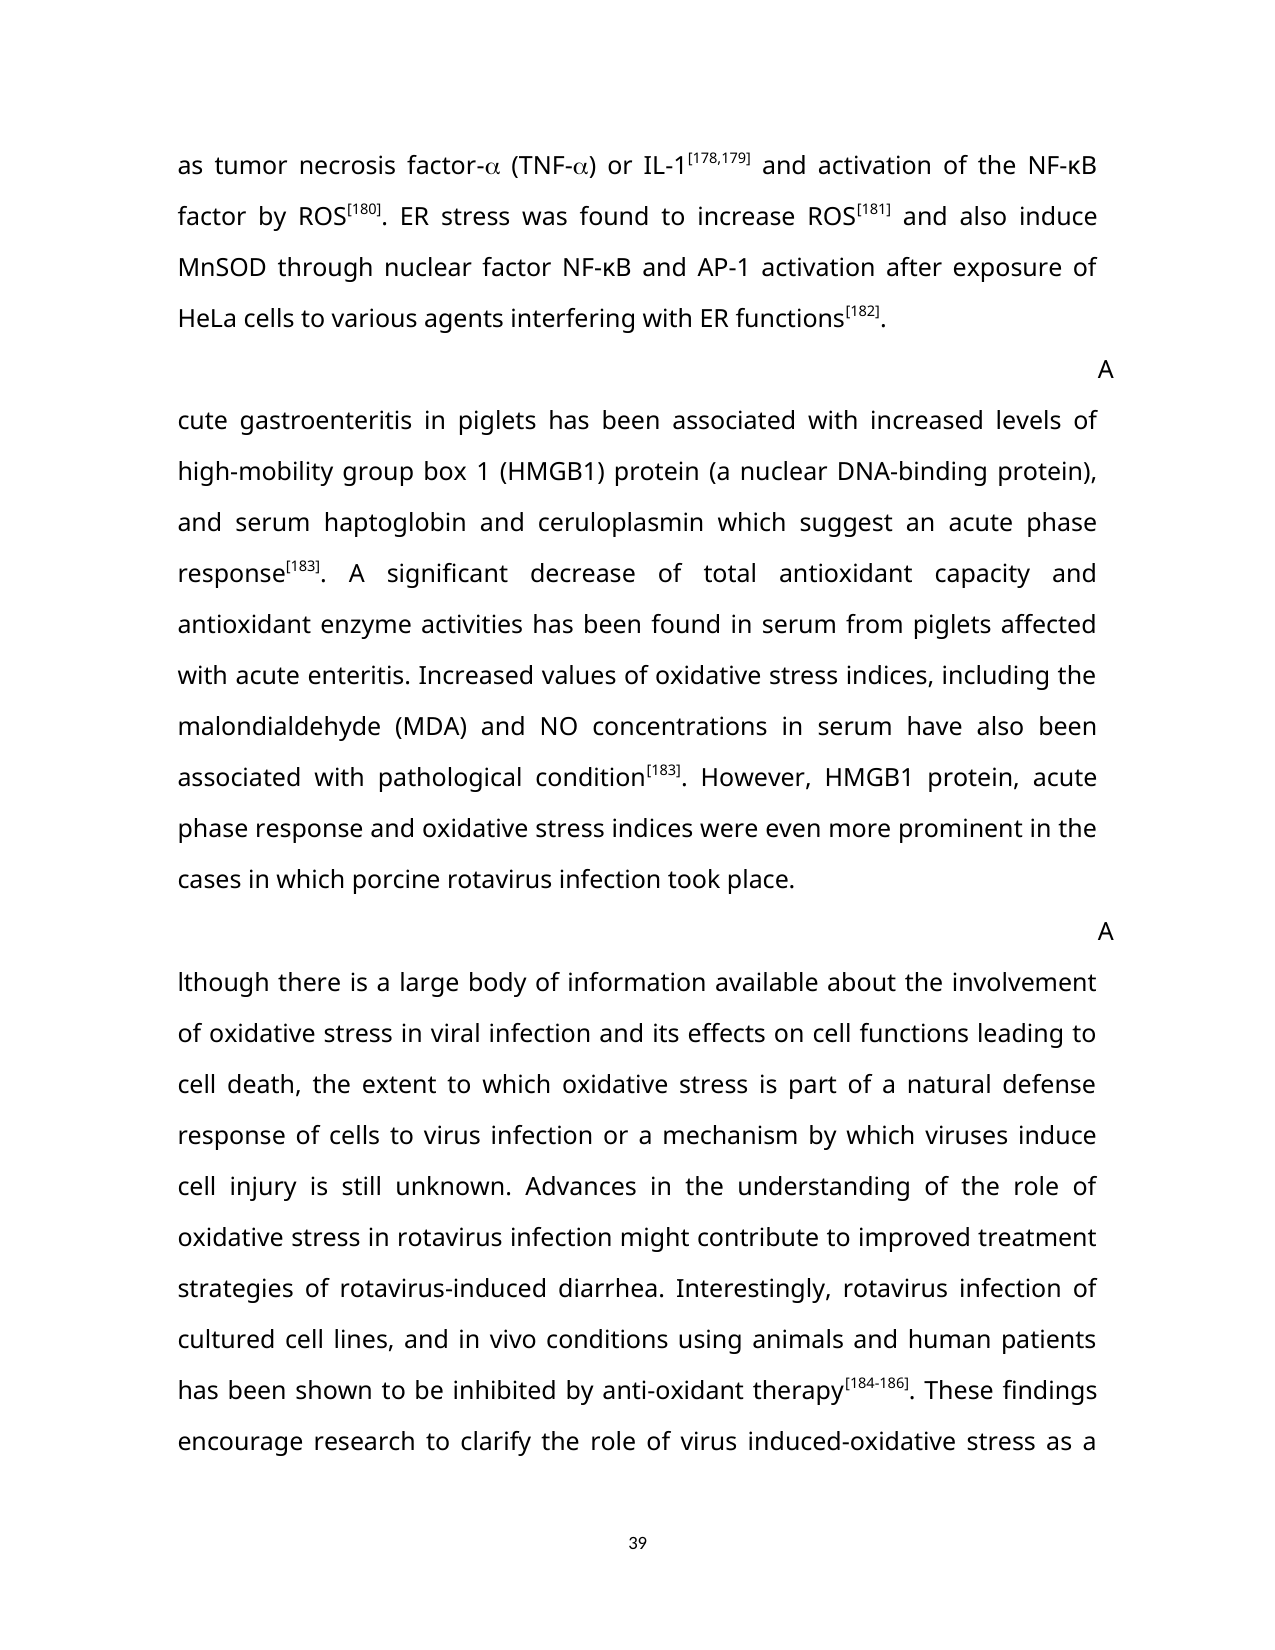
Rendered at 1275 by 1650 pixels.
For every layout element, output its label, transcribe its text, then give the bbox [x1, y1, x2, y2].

text Acute gastroenteritis in piglets has been associated with increased levels of high-mobility group box 1 (HMGB1) protein (a nuclear DNA-binding protein), and serum haptoglobin and ceruloplasmin which suggest an acute phase response[183]. A significant decrease of total antioxidant capacity and antioxidant enzyme activities has been found in serum from piglets affected with acute enteritis. Increased values of oxidative stress indices, including the malondialdehyde (MDA) and NO concentrations in serum have also been associated with pathological condition[183]. However, HMGB1 protein, acute phase response and oxidative stress indices were even more prominent in the cases in which porcine rotavirus infection took place. [177, 352, 1098, 896]
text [177, 148, 1098, 335]
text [177, 913, 1098, 1458]
